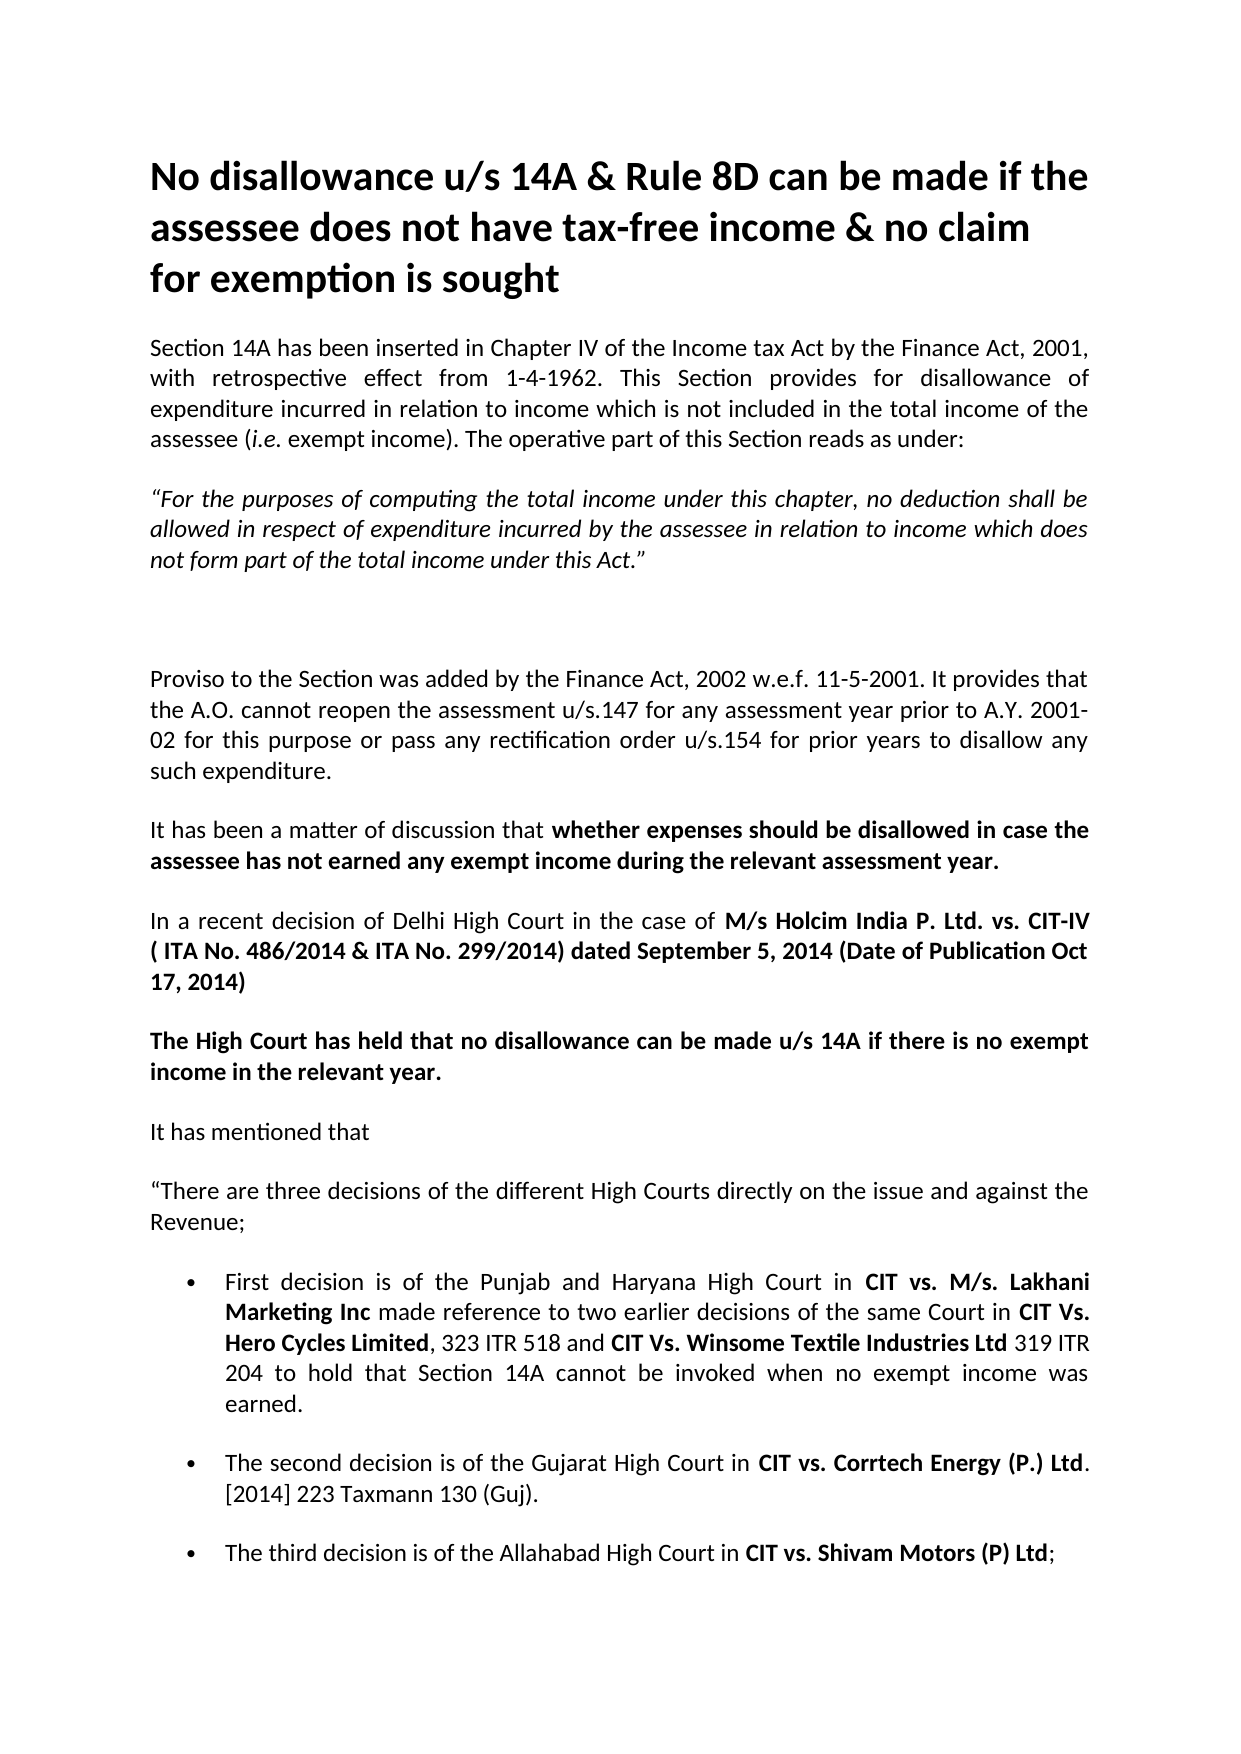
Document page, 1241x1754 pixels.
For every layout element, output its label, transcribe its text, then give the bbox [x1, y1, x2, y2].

text It has mentioned that [150, 1116, 1090, 1146]
text The High Court has held that no disallowance can be made u/s 14A if there is no exempt income in the relevant year. [150, 1026, 1090, 1087]
text Proviso to the Section was added by the Finance Act, 2002 w.e.f. 11-5-2001. It provides that the A.O. cannot reopen the assessment u/s.147 for any assessment year prior to A.Y. 2001-02 for this purpose or pass any rectification order u/s.154 for prior years to disallow any such expenditure. [150, 663, 1090, 785]
text “For the purposes of computing the total income under this chapter, no deduction shall be allowed in respect of expenditure incurred by the assessee in relation to income which does not form part of the total income under this Act.” [150, 483, 1090, 574]
text In a recent decision of Delhi High Court in the case of M/s Holcim India P. Ltd. vs. CIT-IV ( ITA No. 486/2014 & ITA No. 299/2014) dated September 5, 2014 (Date of Publication Oct 17, 2014) [150, 905, 1090, 996]
text No disallowance u/s 14A & Rule 8D can be made if the assessee does not have tax-free income & no claim for exemption is sought [150, 150, 1090, 302]
list The second decision is of the Gujarat High Court in CIT vs. Corrtech Energy (P.) Ltd. [2014] 223 Taxmann 130 (Guj). [187, 1447, 1090, 1508]
list First decision is of the Punjab and Haryana High Court in CIT vs. M/s. Lakhani Marketing Inc made reference to two earlier decisions of the same Court in CIT Vs. Hero Cycles Limited, 323 ITR 518 and CIT Vs. Winsome Textile Industries Ltd 319 ITR 204 to hold that Section 14A cannot be invoked when no exempt income was earned. [187, 1266, 1090, 1418]
text Section 14A has been inserted in Chapter IV of the Income tax Act by the Finance Act, 2001, with retrospective effect from 1-4-1962. This Section provides for disallowance of expenditure incurred in relation to income which is not included in the total income of the assessee (i.e. exempt income). The operative part of this Section reads as under: [150, 332, 1090, 454]
list The third decision is of the Allahabad High Court in CIT vs. Shivam Motors (P) Ltd; [187, 1538, 1090, 1568]
text It has been a matter of discussion that whether expenses should be disallowed in case the assessee has not earned any exempt income during the relevant assessment year. [150, 814, 1090, 876]
text “There are three decisions of the different High Courts directly on the issue and against the Revenue; [150, 1175, 1090, 1236]
